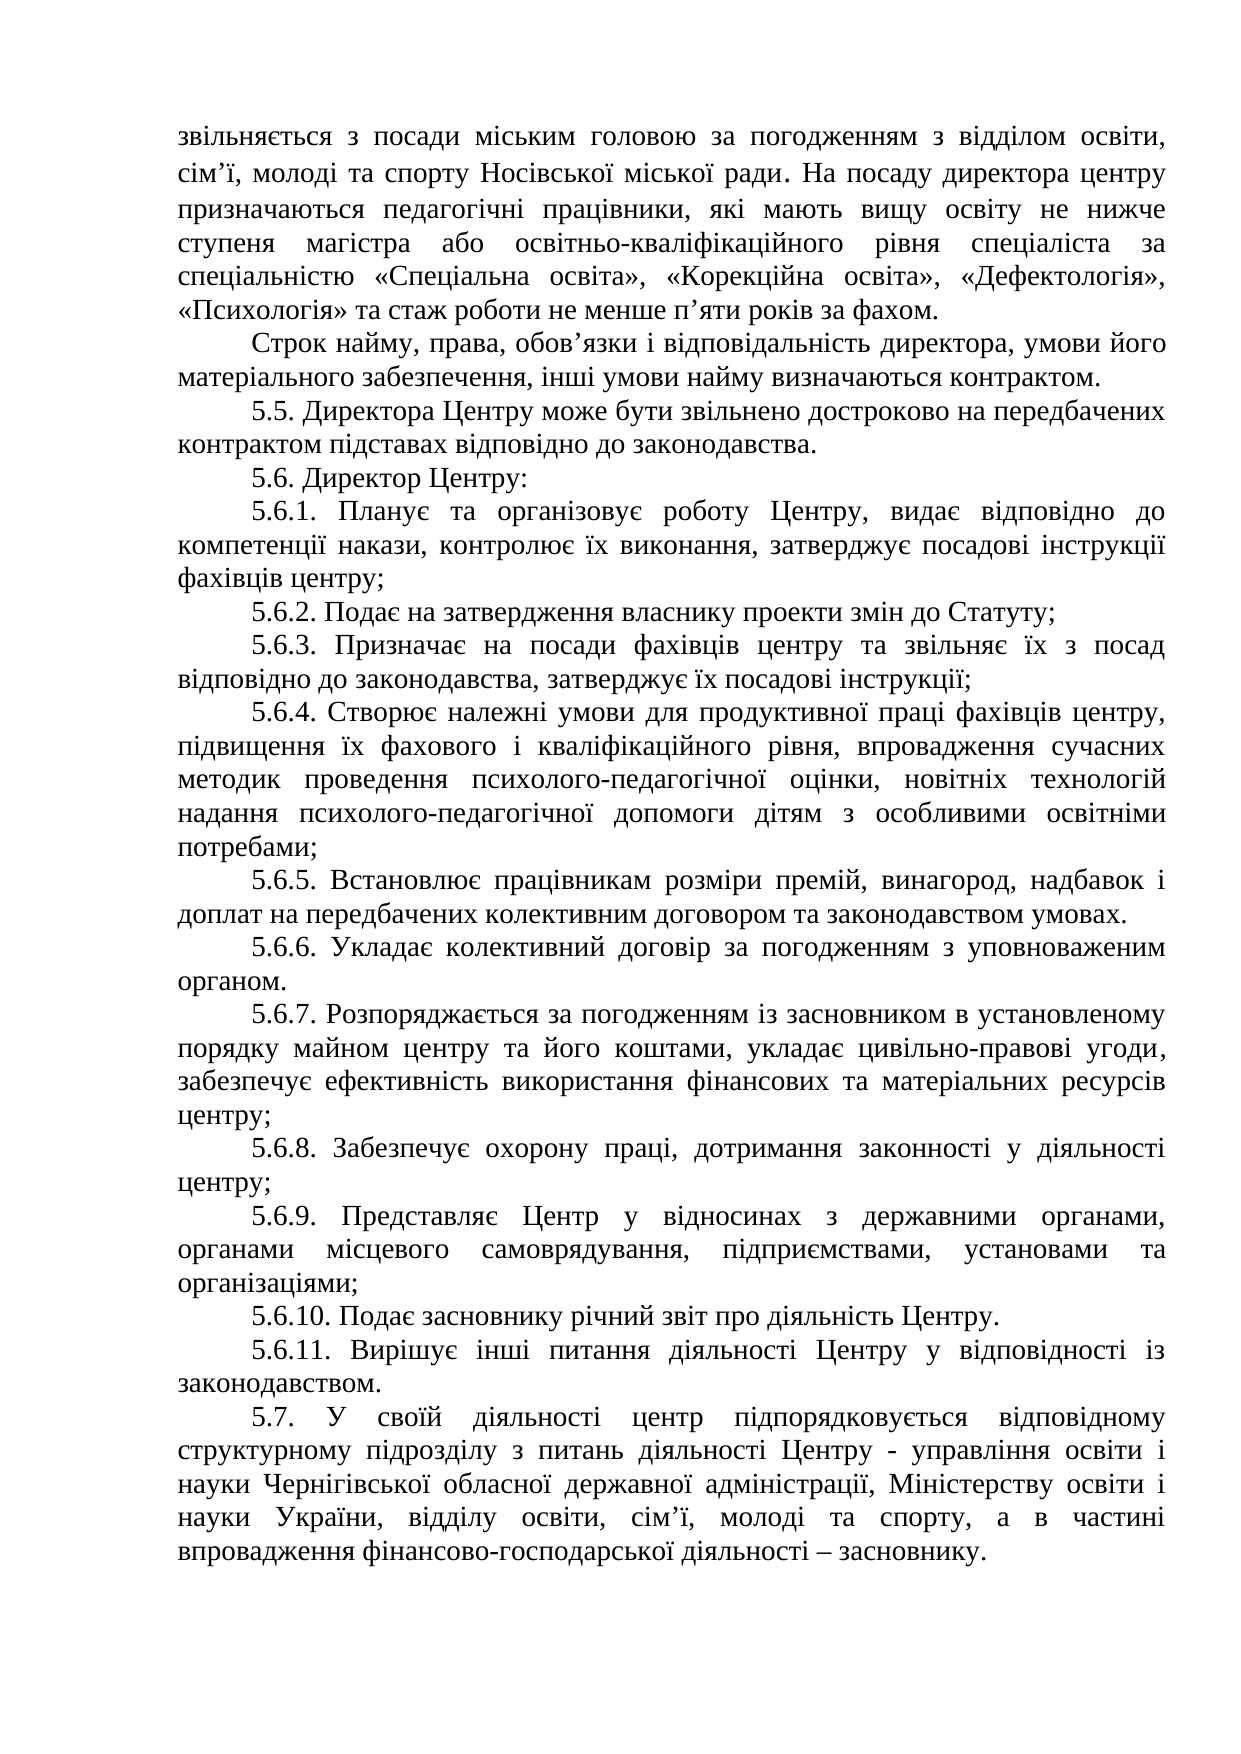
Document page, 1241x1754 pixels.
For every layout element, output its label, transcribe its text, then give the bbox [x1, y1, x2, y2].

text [177, 118, 1167, 326]
text 5.6.11. Вирішує інші питання діяльності Центру у відповідності із законодавством. [177, 1332, 1167, 1399]
text 5.6.10. Подає засновнику річний звіт про діяльність Центру. [177, 1298, 1167, 1332]
text 5.5. Директора Центру може бути звільнено достроково на передбачених контрактом підставах відповідно до законодавства. [177, 393, 1167, 460]
text 5.6.2. Подає на затвердження власнику проекти змін до Статуту; [177, 594, 1167, 627]
text 5.6.5. Встановлює працівникам розміри премій, винагород, надбавок і доплат на передбачених колективним договором та законодавством умовах. [177, 862, 1167, 929]
text 5.6.9. Представляє Центр у відносинах з державними органами, органами місцевого самоврядування, підприємствами, установами та організаціями; [177, 1198, 1167, 1298]
text 5.6.3. Призначає на посади фахівців центру та звільняє їх з посад відповідно до законодавства, затверджує їх посадові інструкції; [177, 627, 1167, 694]
text Строк найму, права, обов’язки і відповідальність директора, умови його матеріального забезпечення, інші умови найму визначаються контрактом. [177, 326, 1167, 393]
text 5.6.4. Створює належні умови для продуктивної праці фахівців центру, підвищення їх фахового і кваліфікаційного рівня, впровадження сучасних методик проведення психолого-педагогічної оцінки, новітніх технологій надання психолого-педагогічної допомоги дітям з особливими освітніми потребами; [177, 694, 1167, 862]
text 5.6.6. Укладає колективний договір за погодженням з уповноваженим органом. [177, 929, 1167, 996]
text 5.7. У своїй діяльності центр підпорядковується відповідному структурному підрозділу з питань діяльності Центру - управління освіти і науки Чернігівської обласної державної адміністрації, Міністерству освіти і науки України, відділу освіти, сім’ї, молоді та спорту, а в частині впровадження фінансово-господарської діяльності – засновнику. [177, 1399, 1167, 1567]
text 5.6.1. Планує та організовує роботу Центру, видає відповідно до компетенції накази, контролює їх виконання, затверджує посадові інструкції фахівців центру; [177, 493, 1167, 594]
text 5.6.8. Забезпечує охорону праці, дотримання законності у діяльності центру; [177, 1131, 1167, 1198]
text 5.6.7. Розпоряджається за погодженням із засновником в установленому порядку майном центру та його коштами, укладає цивільно-правові угоди, забезпечує ефективність використання фінансових та матеріальних ресурсів центру; [177, 996, 1167, 1131]
text 5.6. Директор Центру: [177, 460, 1167, 493]
